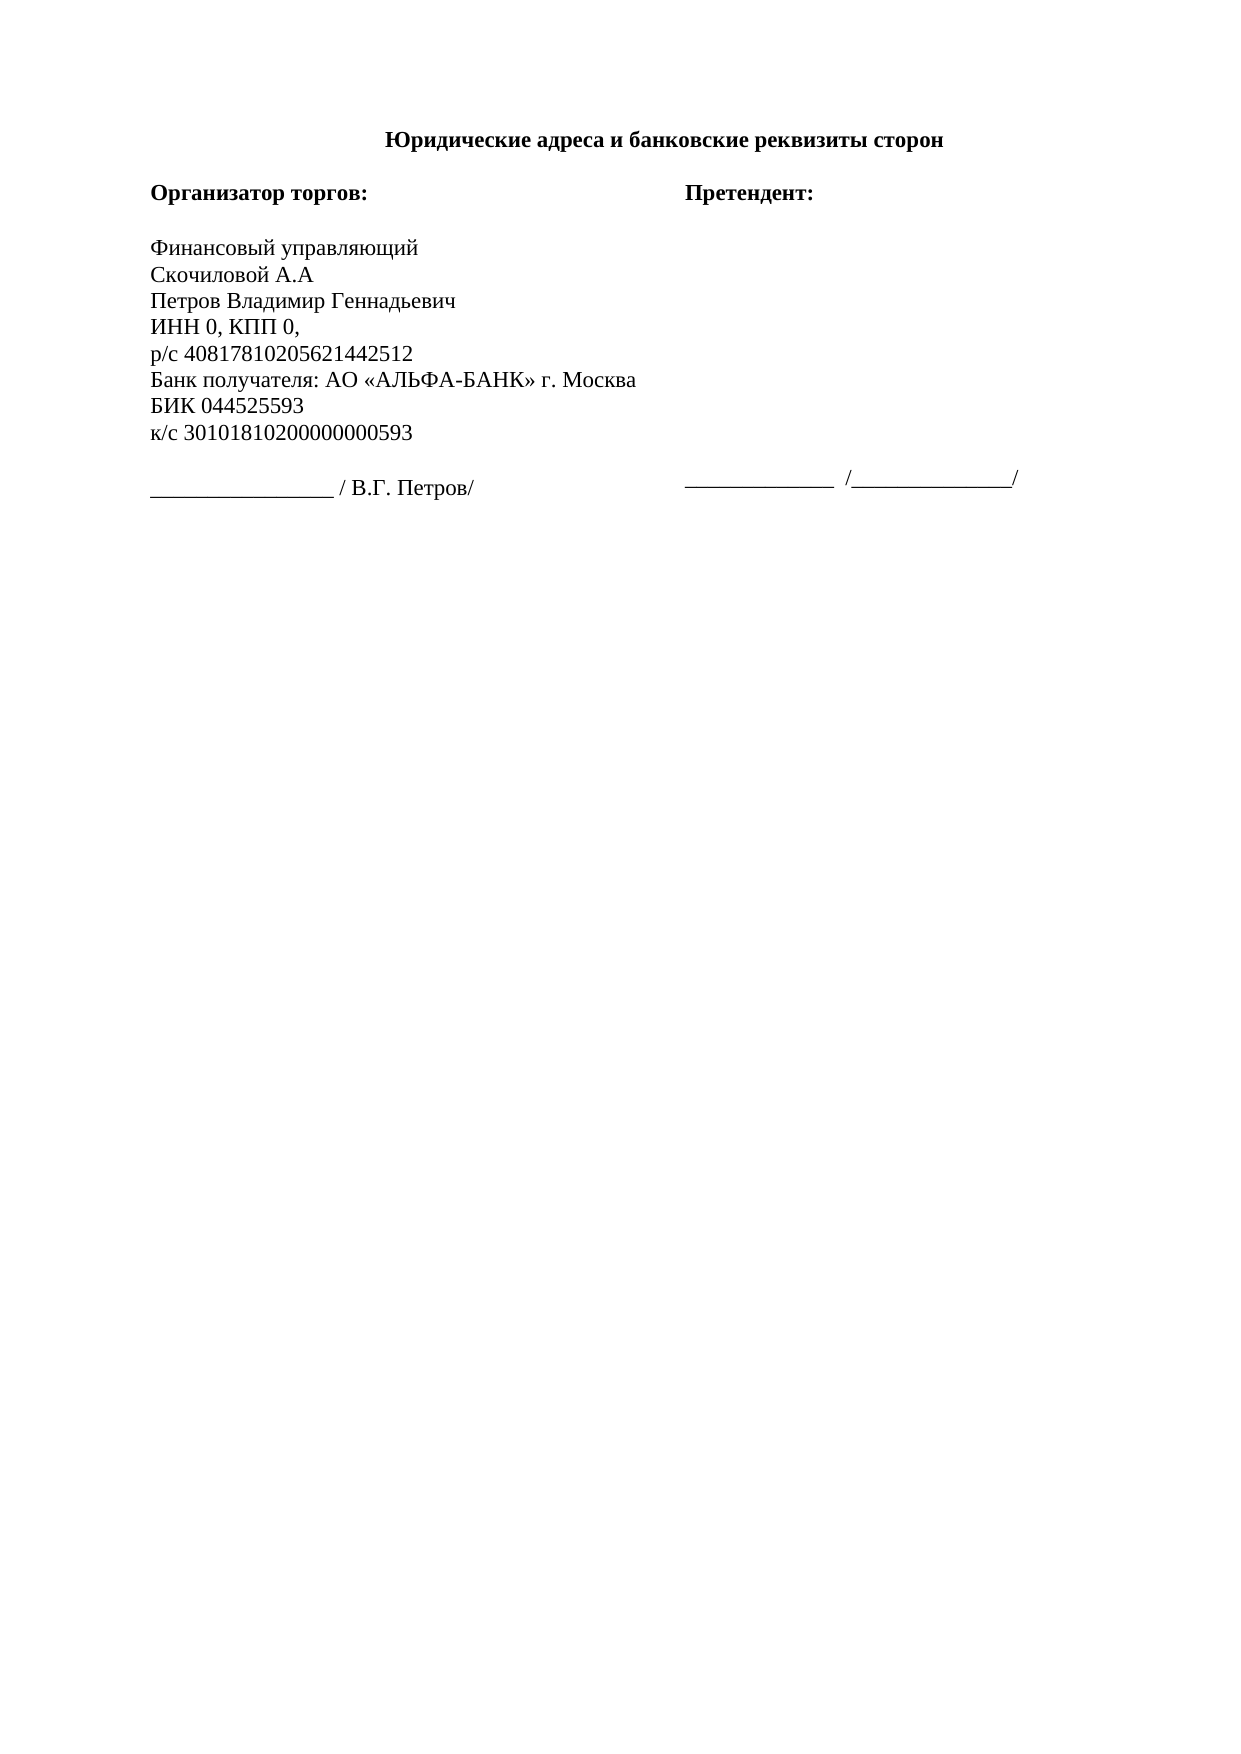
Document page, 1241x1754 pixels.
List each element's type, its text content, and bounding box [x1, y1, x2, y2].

text Юридические адреса и банковские реквизиты сторон [177, 127, 1152, 153]
table_header Организатор торгов: Финансовый управляющий Скочиловой А.А Петров Владимир Геннадьевич ИНН 0, КПП 0, р/с 40817810205621442512 Банк получателя: АО «АЛЬФА-БАНК» г. Москва БИК 044525593 к/с 30101810200000000593 ________________ / В.Г. Петров/ [139, 179, 673, 529]
table_header Претендент: _____________ /______________/ [674, 179, 1190, 529]
